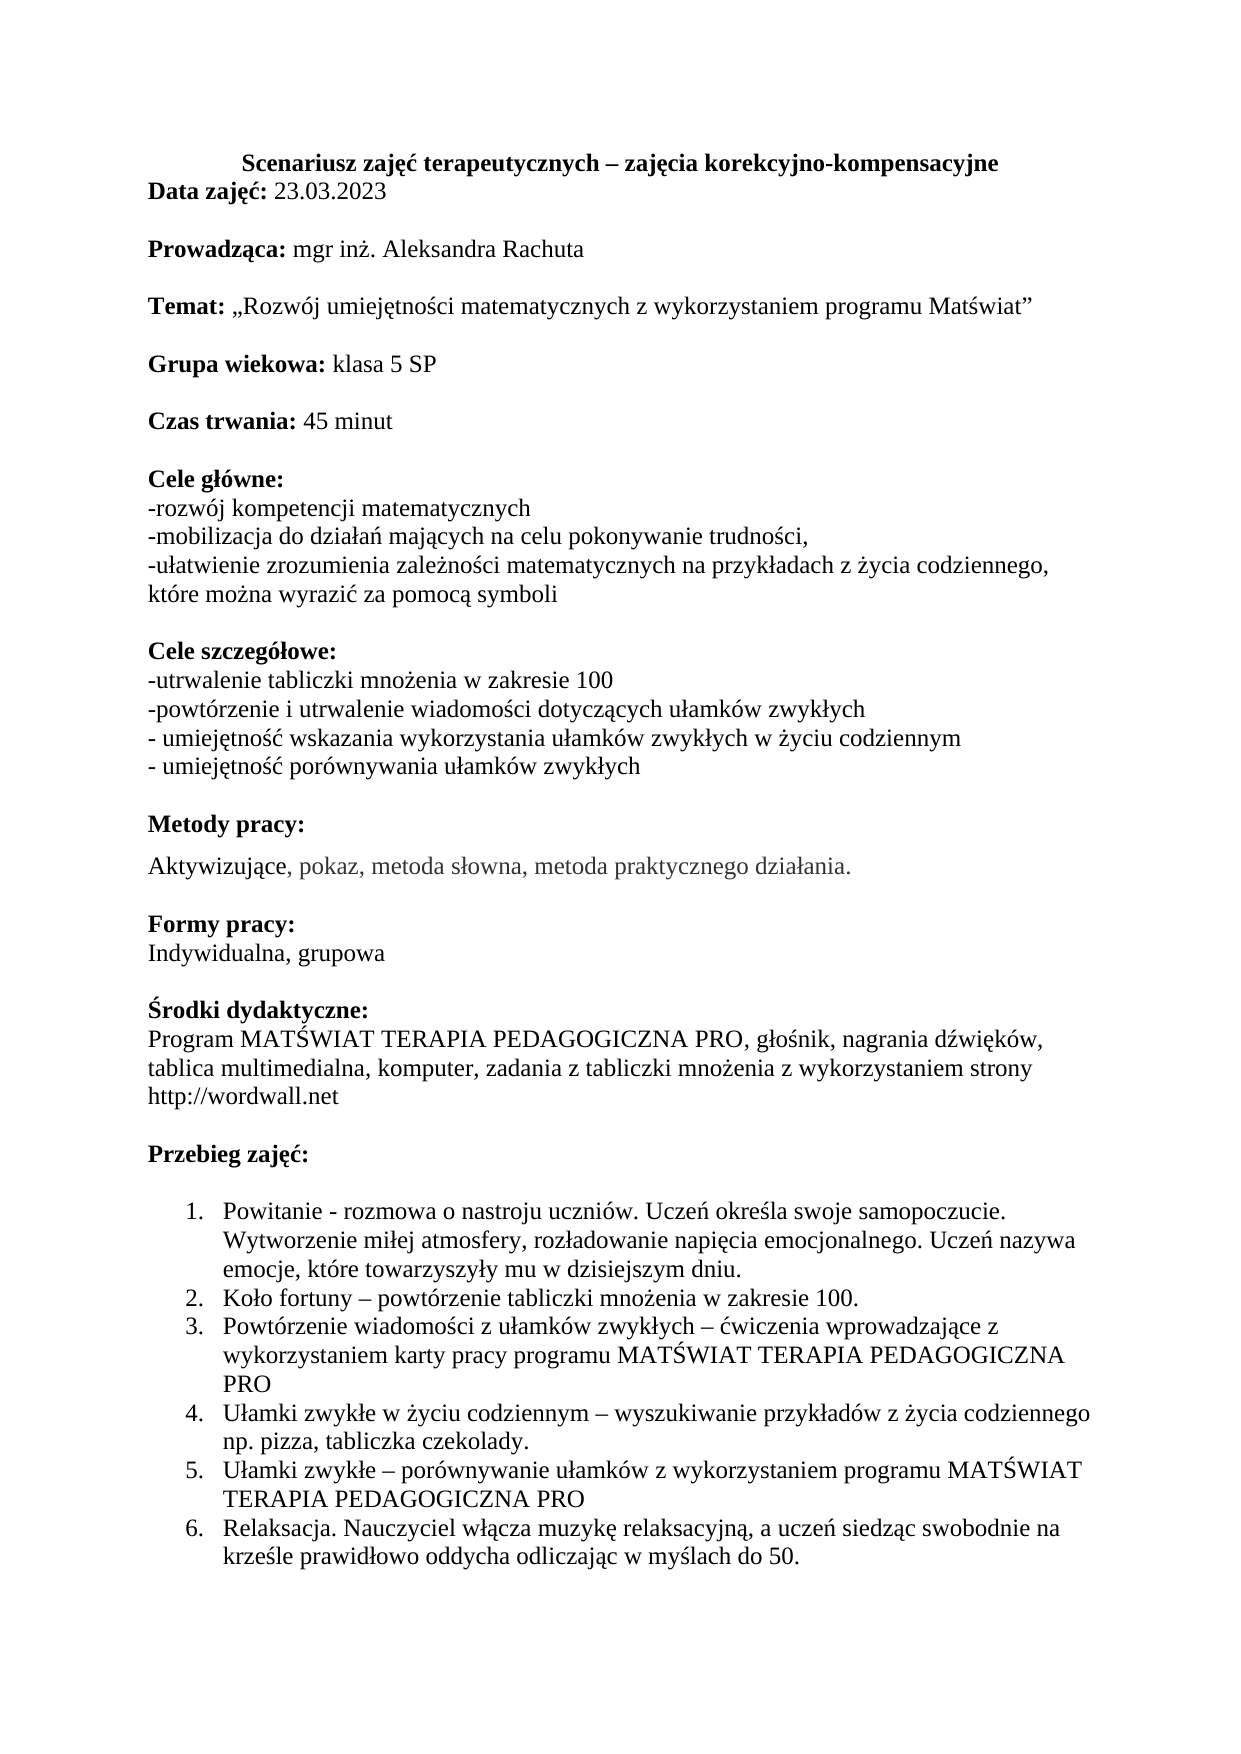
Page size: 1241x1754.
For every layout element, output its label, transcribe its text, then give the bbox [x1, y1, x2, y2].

text Scenariusz zajęć terapeutycznych – zajęcia korekcyjno-kompensacyjne [148, 148, 1093, 176]
text Temat: „Rozwój umiejętności matematycznych z wykorzystaniem programu Matświat” [148, 291, 1093, 320]
text Program MATŚWIAT TERAPIA PEDAGOGICZNA PRO, głośnik, nagrania dźwięków, tablica multimedialna, komputer, zadania z tabliczki mnożenia z wykorzystaniem strony http://wordwall.net [148, 1024, 1093, 1110]
text Cele szczegółowe: [148, 636, 1093, 665]
text Środki dydaktyczne: [148, 995, 1093, 1024]
list Powtórzenie wiadomości z ułamków zwykłych – ćwiczenia wprowadzające z wykorzystaniem karty pracy programu MATŚWIAT TERAPIA PEDAGOGICZNA PRO [185, 1311, 1093, 1398]
list Powitanie - rozmowa o nastroju uczniów. Uczeń określa swoje samopoczucie. Wytworzenie miłej atmosfery, rozładowanie napięcia emocjonalnego. Uczeń nazywa emocje, które towarzyszyły mu w dzisiejszym dniu. [185, 1196, 1093, 1283]
text Metody pracy: [148, 809, 1093, 838]
text Przebieg zajęć: [148, 1139, 1093, 1168]
text -powtórzenie i utrwalenie wiadomości dotyczących ułamków zwykłych [148, 694, 1093, 723]
text Prowadząca: mgr inż. Aleksandra Rachuta [148, 234, 1093, 263]
text Czas trwania: 45 minut [148, 406, 1093, 435]
text Formy pracy: [148, 909, 1093, 938]
text Indywidualna, grupowa [148, 938, 1093, 966]
text - umiejętność wskazania wykorzystania ułamków zwykłych w życiu codziennym [148, 723, 1093, 751]
text -mobilizacja do działań mających na celu pokonywanie trudności, [148, 521, 1093, 550]
text - umiejętność porównywania ułamków zwykłych [148, 751, 1093, 780]
text Aktywizujące, pokaz, metoda słowna, metoda praktycznego działania. [148, 838, 1093, 880]
text Data zajęć: 23.03.2023 [148, 176, 1093, 205]
text -utrwalenie tabliczki mnożenia w zakresie 100 [148, 665, 1093, 694]
text Cele główne: [148, 464, 1093, 493]
text -rozwój kompetencji matematycznych [148, 493, 1093, 521]
text Grupa wiekowa: klasa 5 SP [148, 349, 1093, 378]
list Koło fortuny – powtórzenie tabliczki mnożenia w zakresie 100. [185, 1283, 1093, 1311]
list Ułamki zwykłe w życiu codziennym – wyszukiwanie przykładów z życia codziennego np. pizza, tabliczka czekolady. [185, 1398, 1093, 1455]
list Relaksacja. Nauczyciel włącza muzykę relaksacyjną, a uczeń siedząc swobodnie na krześle prawidłowo oddycha odliczając w myślach do 50. [185, 1513, 1093, 1570]
text -ułatwienie zrozumienia zależności matematycznych na przykładach z życia codziennego, które można wyrazić za pomocą symboli [148, 550, 1093, 608]
list Ułamki zwykłe – porównywanie ułamków z wykorzystaniem programu MATŚWIAT TERAPIA PEDAGOGICZNA PRO [185, 1455, 1093, 1513]
